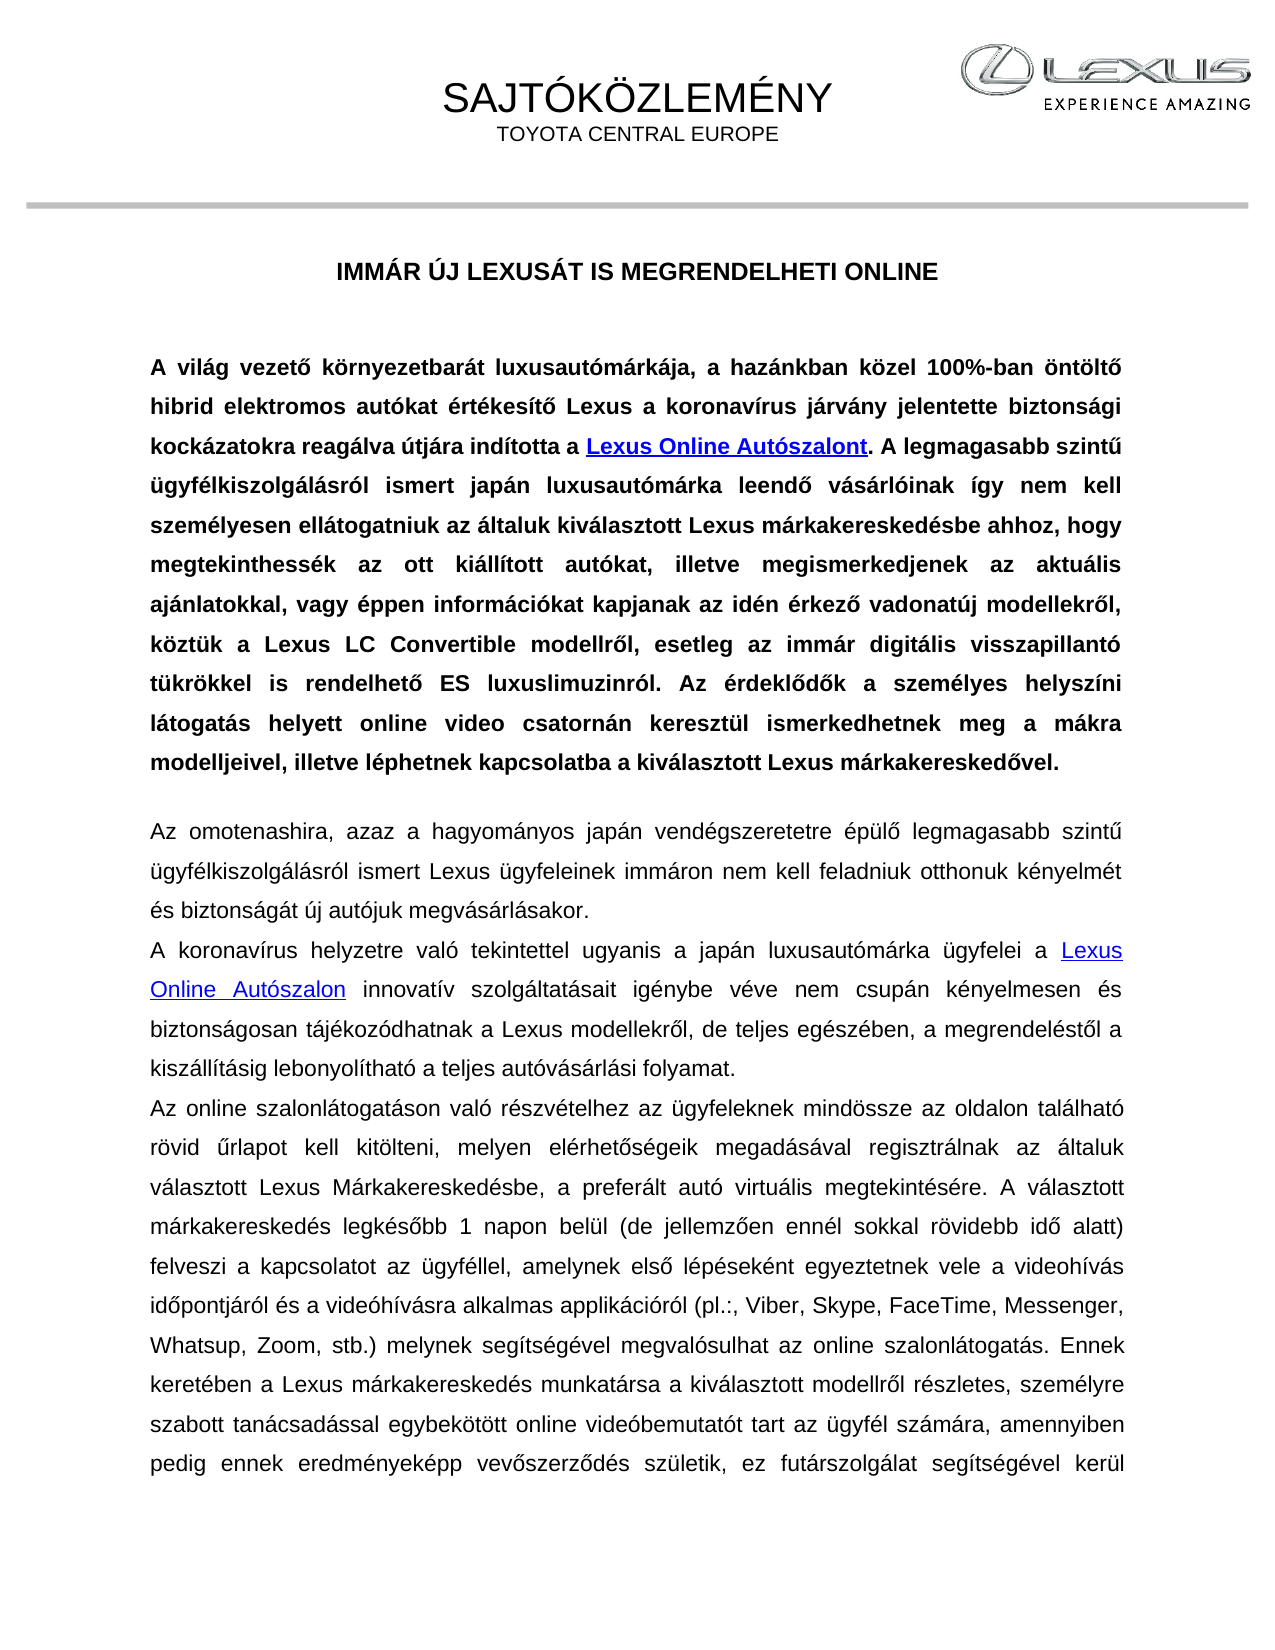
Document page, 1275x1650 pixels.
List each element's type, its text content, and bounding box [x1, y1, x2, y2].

text Az omotenashira, azaz a hagyományos japán vendégszeretetre épülő legmagasabb szintű ügyfélkiszolgálásról ismert Lexus ügyfeleinek immáron nem kell feladniuk otthonuk kényelmét és biztonságát új autójuk megvásárlásakor. [150, 818, 1122, 924]
text A világ vezető környezetbarát luxusautómárkája, a hazánkban közel 100%-ban öntöltő hibrid elektromos autókat értékesítő Lexus a koronavírus járvány jelentette biztonsági kockázatokra reagálva útjára indította a Lexus Online Autószalont. A legmagasabb szintű ügyfélkiszolgálásról ismert japán luxusautómárka leendő vásárlóinak így nem kell személyesen ellátogatniuk az általuk kiválasztott Lexus márkakereskedésbe ahhoz, hogy megtekinthessék az ott kiállított autókat, illetve megismerkedjenek az aktuális ajánlatokkal, vagy éppen információkat kapjanak az idén érkező vadonatúj modellekről, köztük a Lexus LC Convertible modellről, esetleg az immár digitális visszapillantó tükrökkel is rendelhető ES luxuslimuzinról. Az érdeklődők a személyes helyszíni látogatás helyett online video csatornán keresztül ismerkedhetnek meg a mákra modelljeivel, illetve léphetnek kapcsolatba a kiválasztott Lexus márkakereskedővel. [150, 343, 1122, 779]
subtitle IMMÁR ÚJ LEXUSÁT IS MEGRENDELHETI ONLINE [150, 257, 1125, 286]
picture [935, 33, 1275, 135]
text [150, 1095, 1125, 1476]
text A koronavírus helyzetre való tekintettel ugyanis a japán luxusautómárka ügyfelei a Lexus Online Autószalon innovatív szolgáltatásait igénybe véve nem csupán kényelmesen és biztonságosan tájékozódhatnak a Lexus modellekről, de teljes egészében, a megrendeléstől a kiszállításig lebonyolítható a teljes autóvásárlási folyamat. [150, 937, 1122, 1082]
